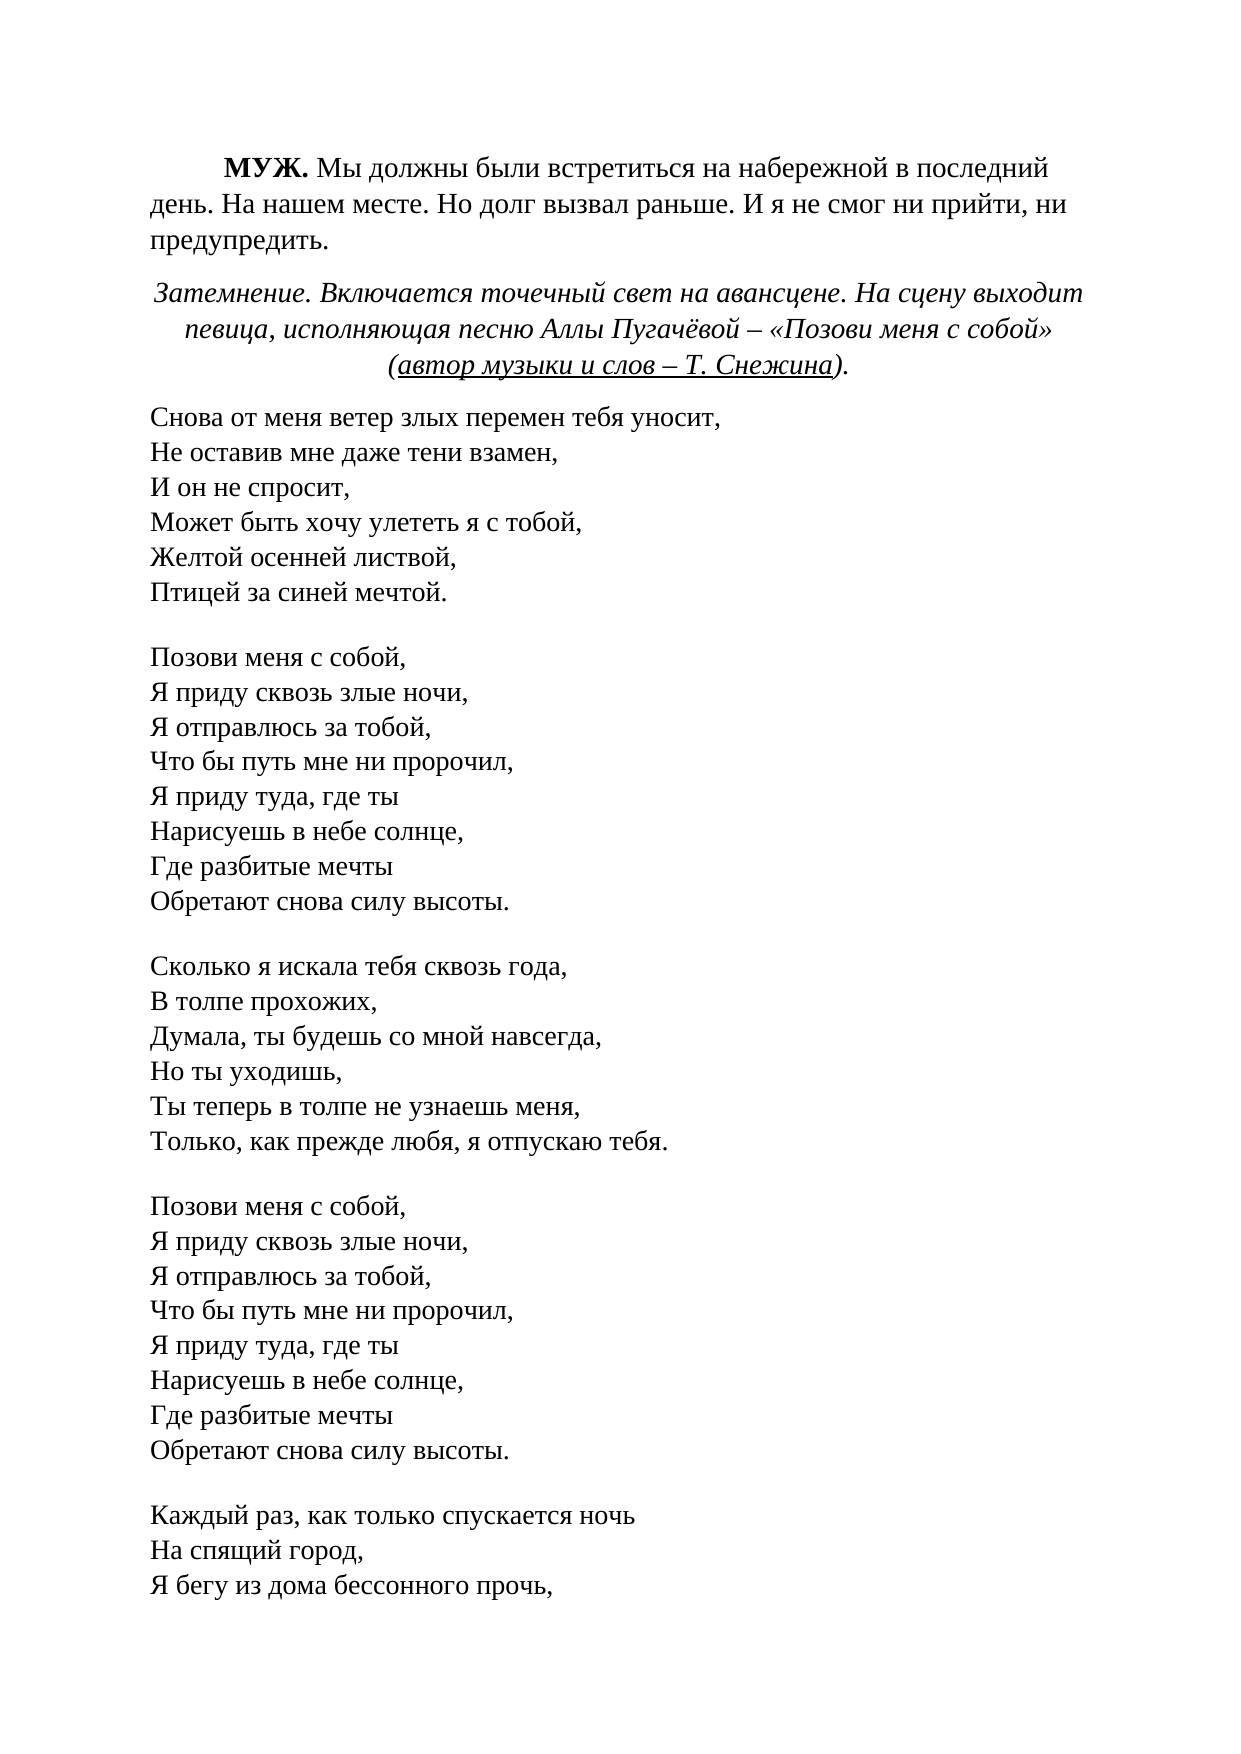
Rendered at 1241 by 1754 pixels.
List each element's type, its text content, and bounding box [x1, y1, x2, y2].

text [150, 400, 1090, 1600]
text Затемнение. Включается точечный свет на авансцене. На сцену выходит певица, исполняющая песню Аллы Пугачёвой – «Позови меня с собой» (автор музыки и слов – Т. Снежина). [150, 275, 1090, 381]
text МУЖ. Мы должны были встретиться на набережной в последний день. На нашем месте. Но долг вызвал раньше. И я не смог ни прийти, ни предупредить. [150, 150, 1090, 256]
